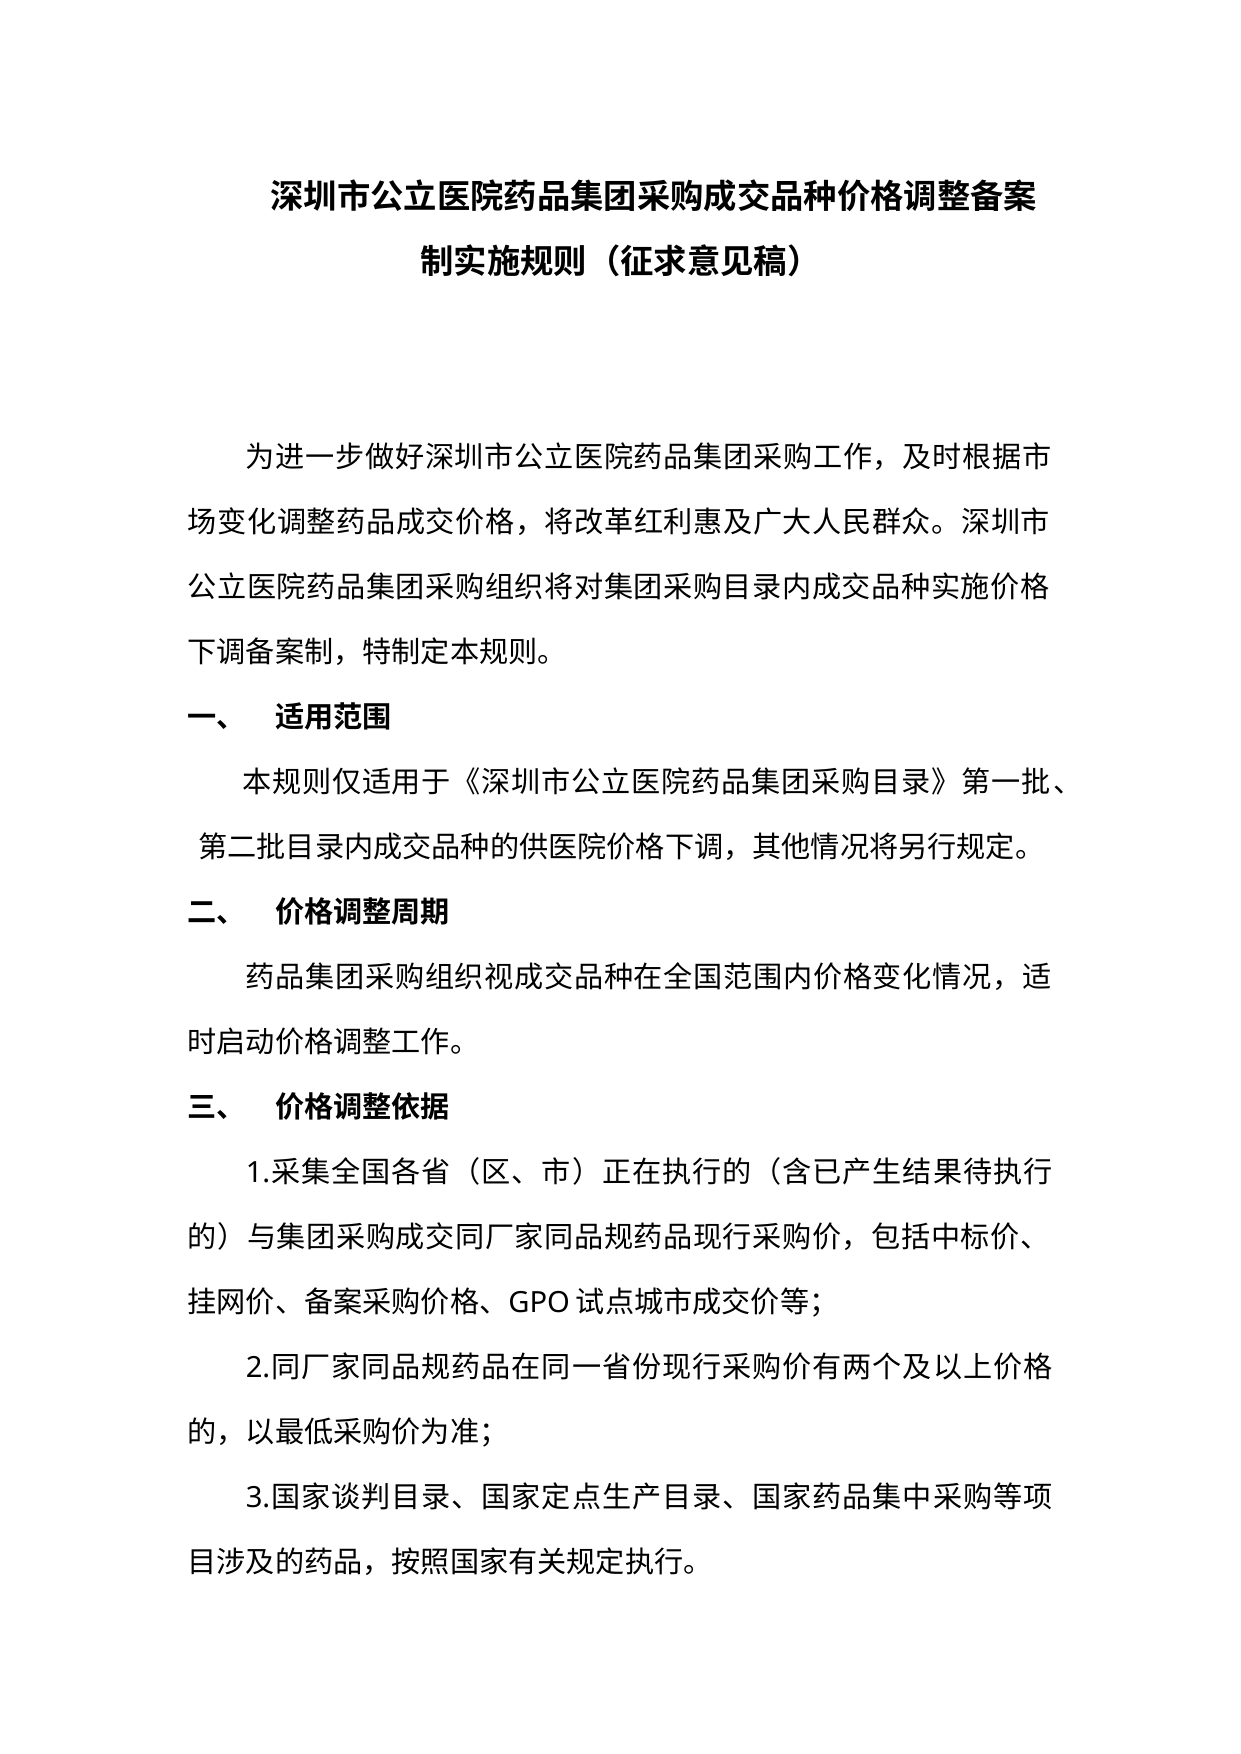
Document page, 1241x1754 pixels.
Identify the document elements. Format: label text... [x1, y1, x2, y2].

text 2.同厂家同品规药品在同一省份现行采购价有两个及以上价格的，以最低采购价为准； [187, 1332, 1053, 1462]
text 本规则仅适用于《深圳市公立医院药品集团采购目录》第一批、第二批目录内成交品种的供医院价格下调，其他情况将另行规定。 [198, 747, 1053, 877]
text 3.国家谈判目录、国家定点生产目录、国家药品集中采购等项目涉及的药品，按照国家有关规定执行。 [187, 1462, 1053, 1592]
text 药品集团采购组织视成交品种在全国范围内价格变化情况，适时启动价格调整工作。 [187, 942, 1053, 1072]
list 价格调整依据 [187, 1072, 1053, 1137]
text 为进一步做好深圳市公立医院药品集团采购工作，及时根据市场变化调整药品成交价格，将改革红利惠及广大人民群众。深圳市公立医院药品集团采购组织将对集团采购目录内成交品种实施价格下调备案制，特制定本规则。 [187, 422, 1053, 682]
list 适用范围 [187, 682, 1053, 747]
text 1.采集全国各省（区、市）正在执行的（含已产生结果待执行的）与集团采购成交同厂家同品规药品现行采购价，包括中标价、挂网价、备案采购价格、GPO试点城市成交价等； [187, 1137, 1053, 1332]
list 价格调整周期 [187, 877, 1053, 942]
text 深圳市公立医院药品集团采购成交品种价格调整备案制实施规则（征求意见稿） [187, 162, 1053, 292]
